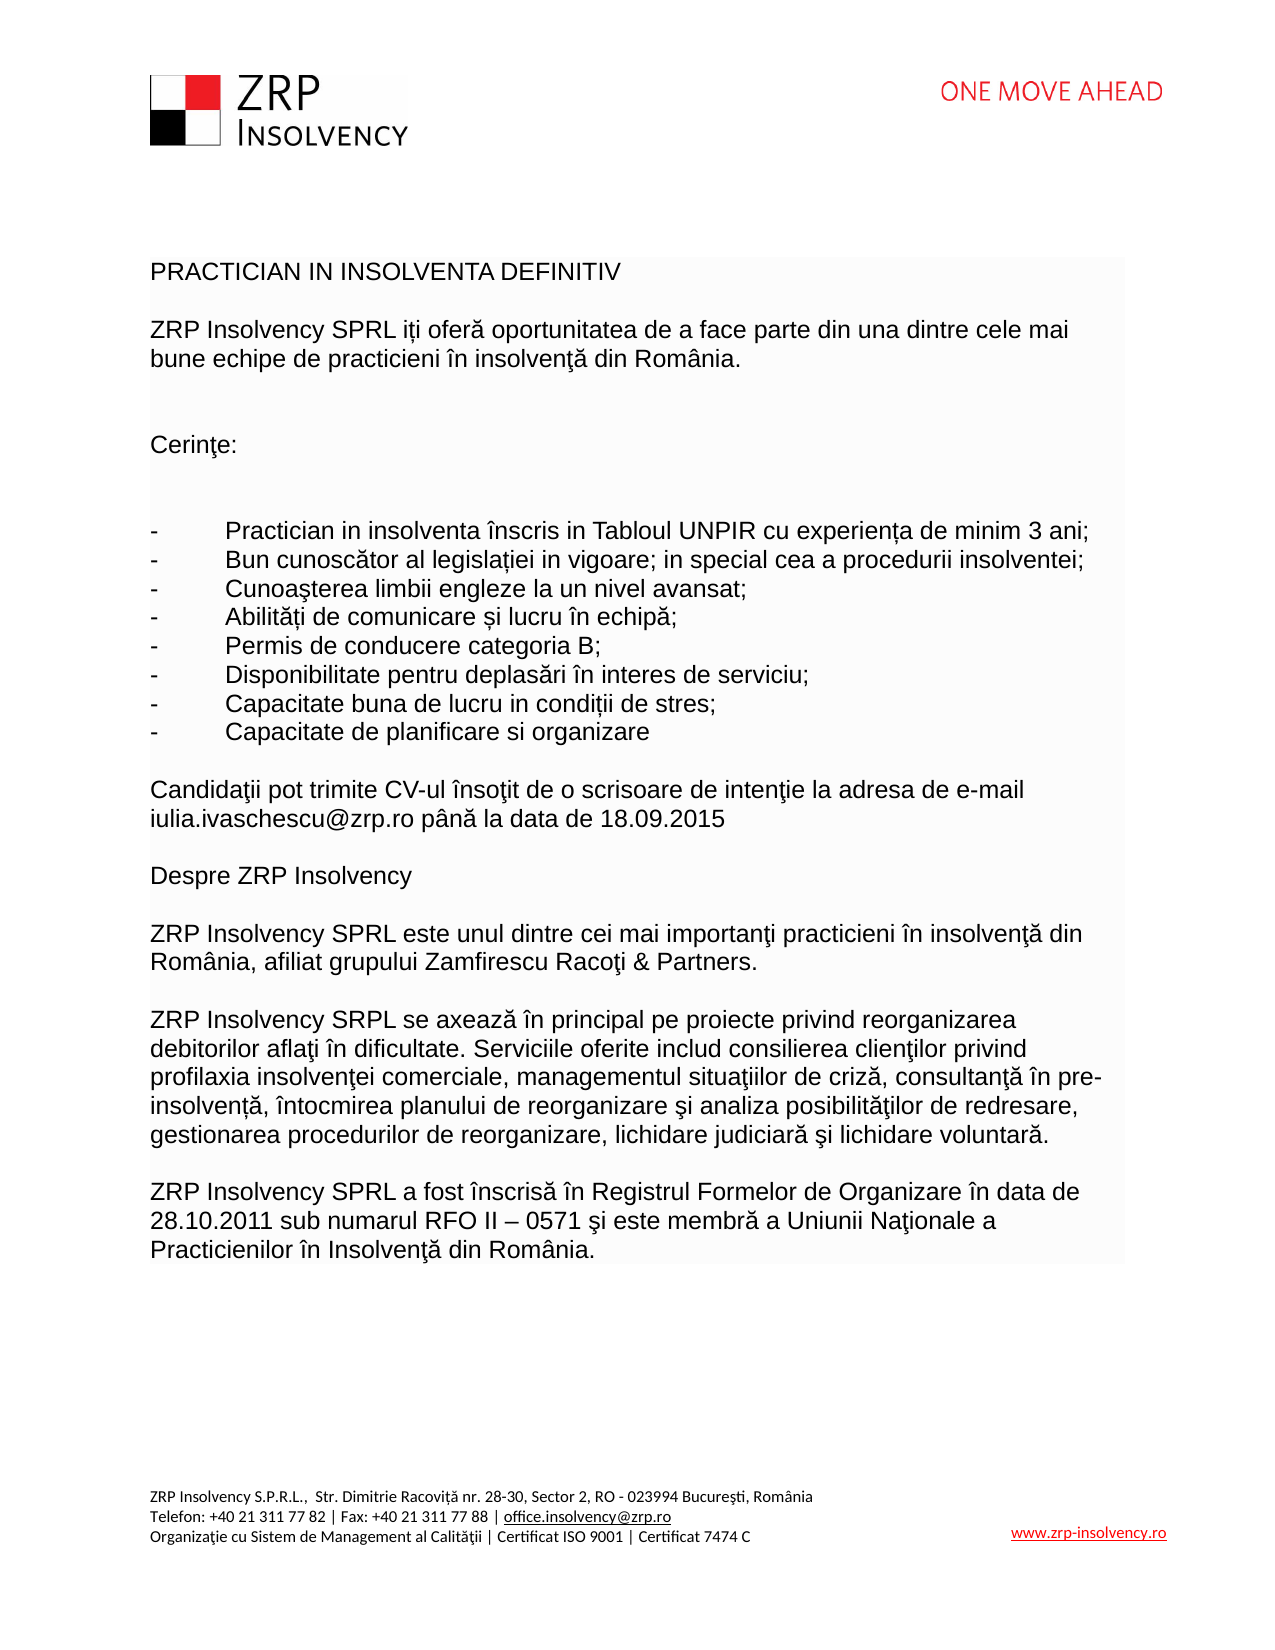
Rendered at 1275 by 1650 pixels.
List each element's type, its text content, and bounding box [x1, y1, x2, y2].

picture [941, 81, 1162, 101]
text Cerinţe: [150, 430, 1125, 459]
picture [150, 75, 408, 146]
text ZRP Insolvency SPRL a fost înscrisă în Registrul Formelor de Organizare în data de 28.10.2011 sub numarul RFO II – 0571 şi este membră a Uniunii Naţionale a Practicienilor în Insolvenţă din România. [150, 1177, 1125, 1264]
text - Disponibilitate pentru deplasări în interes de serviciu; [150, 660, 1125, 689]
text - Capacitate buna de lucru in condiții de stres; [150, 689, 1125, 717]
text - Bun cunoscător al legislației in vigoare; in special cea a procedurii insolventei; [150, 545, 1125, 574]
text Despre ZRP Insolvency [150, 861, 1125, 890]
text Candidaţii pot trimite CV-ul însoţit de o scrisoare de intenţie la adresa de e-mail iulia.ivaschescu@zrp.ro până la data de 18.09.2015 [150, 775, 1125, 832]
text PRACTICIAN IN INSOLVENTA DEFINITIV [150, 257, 1125, 286]
text ZRP Insolvency SPRL este unul dintre cei mai importanţi practicieni în insolvenţă din România, afiliat grupului Zamfirescu Racoţi & Partners. [150, 919, 1125, 976]
text - Cunoaşterea limbii engleze la un nivel avansat; [150, 574, 1125, 602]
text ZRP Insolvency SRPL se axează în principal pe proiecte privind reorganizarea debitorilor aflaţi în dificultate. Serviciile oferite includ consilierea clienţilor privind profilaxia insolvenţei comerciale, managementul situaţiilor de criză, consultanţă în pre-insolvență, întocmirea planului de reorganizare şi analiza posibilităţilor de redresare, gestionarea procedurilor de reorganizare, lichidare judiciară şi lichidare voluntară. [150, 1005, 1125, 1149]
text - Practician in insolventa înscris in Tabloul UNPIR cu experiența de minim 3 ani; [150, 516, 1125, 545]
text - Permis de conducere categoria B; [150, 631, 1125, 660]
text - Abilități de comunicare și lucru în echipă; [150, 602, 1125, 631]
text ZRP Insolvency SPRL iți oferă oportunitatea de a face parte din una dintre cele mai bune echipe de practicieni în insolvenţă din România. [150, 315, 1125, 372]
text - Capacitate de planificare si organizare [150, 717, 1125, 746]
